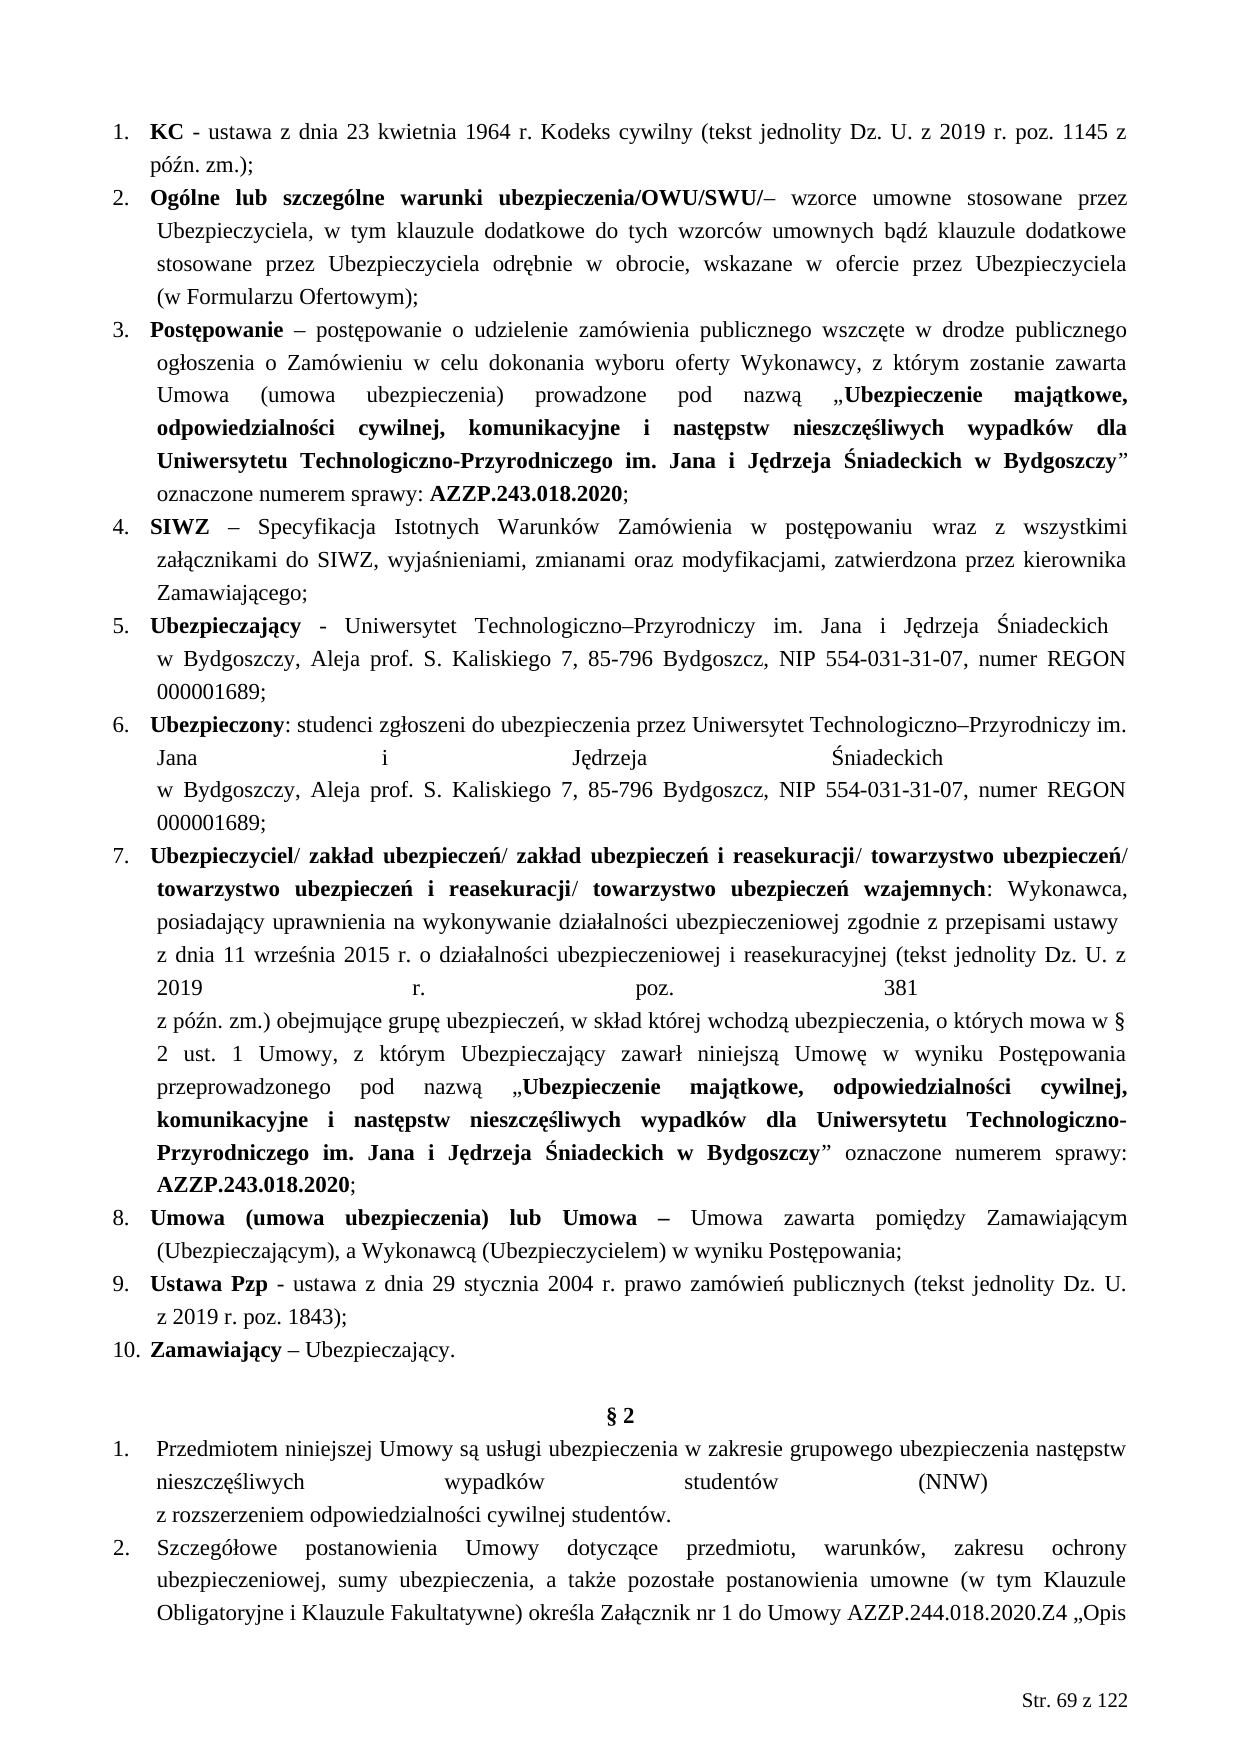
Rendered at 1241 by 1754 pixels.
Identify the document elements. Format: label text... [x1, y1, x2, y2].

list Ustawa Pzp - ustawa z dnia 29 stycznia 2004 r. prawo zamówień publicznych (tekst jednolity Dz. U. z 2019 r. poz. 1843); [112, 1270, 1128, 1329]
list Zamawiający – Ubezpieczający. [112, 1336, 1128, 1362]
list SIWZ – Specyfikacja Istotnych Warunków Zamówienia w postępowaniu wraz z wszystkimi załącznikami do SIWZ, wyjaśnieniami, zmianami oraz modyfikacjami, zatwierdzona przez kierownika Zamawiającego; [112, 513, 1128, 605]
list KC - ustawa z dnia 23 kwietnia 1964 r. Kodeks cywilny (tekst jednolity Dz. U. z 2019 r. poz. 1145 z późn. zm.); [112, 118, 1128, 177]
list Umowa (umowa ubezpieczenia) lub Umowa – Umowa zawarta pomiędzy Zamawiającym (Ubezpieczającym), a Wykonawcą (Ubezpieczycielem) w wyniku Postępowania; [112, 1204, 1128, 1264]
text § 2 [112, 1402, 1128, 1428]
list Postępowanie – postępowanie o udzielenie zamówienia publicznego wszczęte w drodze publicznego ogłoszenia o Zamówieniu w celu dokonania wyboru oferty Wykonawcy, z którym zostanie zawarta Umowa (umowa ubezpieczenia) prowadzone pod nazwą „Ubezpieczenie majątkowe, odpowiedzialności cywilnej, komunikacyjne i następstw nieszczęśliwych wypadków dla Uniwersytetu Technologiczno-Przyrodniczego im. Jana i Jędrzeja Śniadeckich w Bydgoszczy” oznaczone numerem sprawy: AZZP.243.018.2020; [112, 316, 1128, 507]
list Przedmiotem niniejszej Umowy są usługi ubezpieczenia w zakresie grupowego ubezpieczenia następstw nieszczęśliwych wypadków studentów (NNW) z rozszerzeniem odpowiedzialności cywilnej studentów. [112, 1435, 1128, 1527]
list Ubezpieczający - Uniwersytet Technologiczno–Przyrodniczy im. Jana i Jędrzeja Śniadeckich w Bydgoszczy, Aleja prof. S. Kaliskiego 7, 85-796 Bydgoszcz, NIP 554-031-31-07, numer REGON 000001689; [112, 612, 1128, 704]
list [113, 1533, 1128, 1626]
list Ogólne lub szczególne warunki ubezpieczenia/OWU/SWU/– wzorce umowne stosowane przez Ubezpieczyciela, w tym klauzule dodatkowe do tych wzorców umownych bądź klauzule dodatkowe stosowane przez Ubezpieczyciela odrębnie w obrocie, wskazane w ofercie przez Ubezpieczyciela (w Formularzu Ofertowym); [112, 184, 1128, 309]
list Ubezpieczony: studenci zgłoszeni do ubezpieczenia przez Uniwersytet Technologiczno–Przyrodniczy im. Jana i Jędrzeja Śniadeckich w Bydgoszczy, Aleja prof. S. Kaliskiego 7, 85-796 Bydgoszcz, NIP 554-031-31-07, numer REGON 000001689; [112, 711, 1128, 836]
list Ubezpieczyciel/ zakład ubezpieczeń/ zakład ubezpieczeń i reasekuracji/ towarzystwo ubezpieczeń/ towarzystwo ubezpieczeń i reasekuracji/ towarzystwo ubezpieczeń wzajemnych: Wykonawca, posiadający uprawnienia na wykonywanie działalności ubezpieczeniowej zgodnie z przepisami ustawy z dnia 11 września 2015 r. o działalności ubezpieczeniowej i reasekuracyjnej (tekst jednolity Dz. U. z 2019 r. poz. 381 z późn. zm.) obejmujące grupę ubezpieczeń, w skład której wchodzą ubezpieczenia, o których mowa w § 2 ust. 1 Umowy, z którym Ubezpieczający zawarł niniejszą Umowę w wyniku Postępowania przeprowadzonego pod nazwą „Ubezpieczenie majątkowe, odpowiedzialności cywilnej, komunikacyjne i następstw nieszczęśliwych wypadków dla Uniwersytetu Technologiczno-Przyrodniczego im. Jana i Jędrzeja Śniadeckich w Bydgoszczy” oznaczone numerem sprawy: AZZP.243.018.2020; [112, 842, 1128, 1198]
